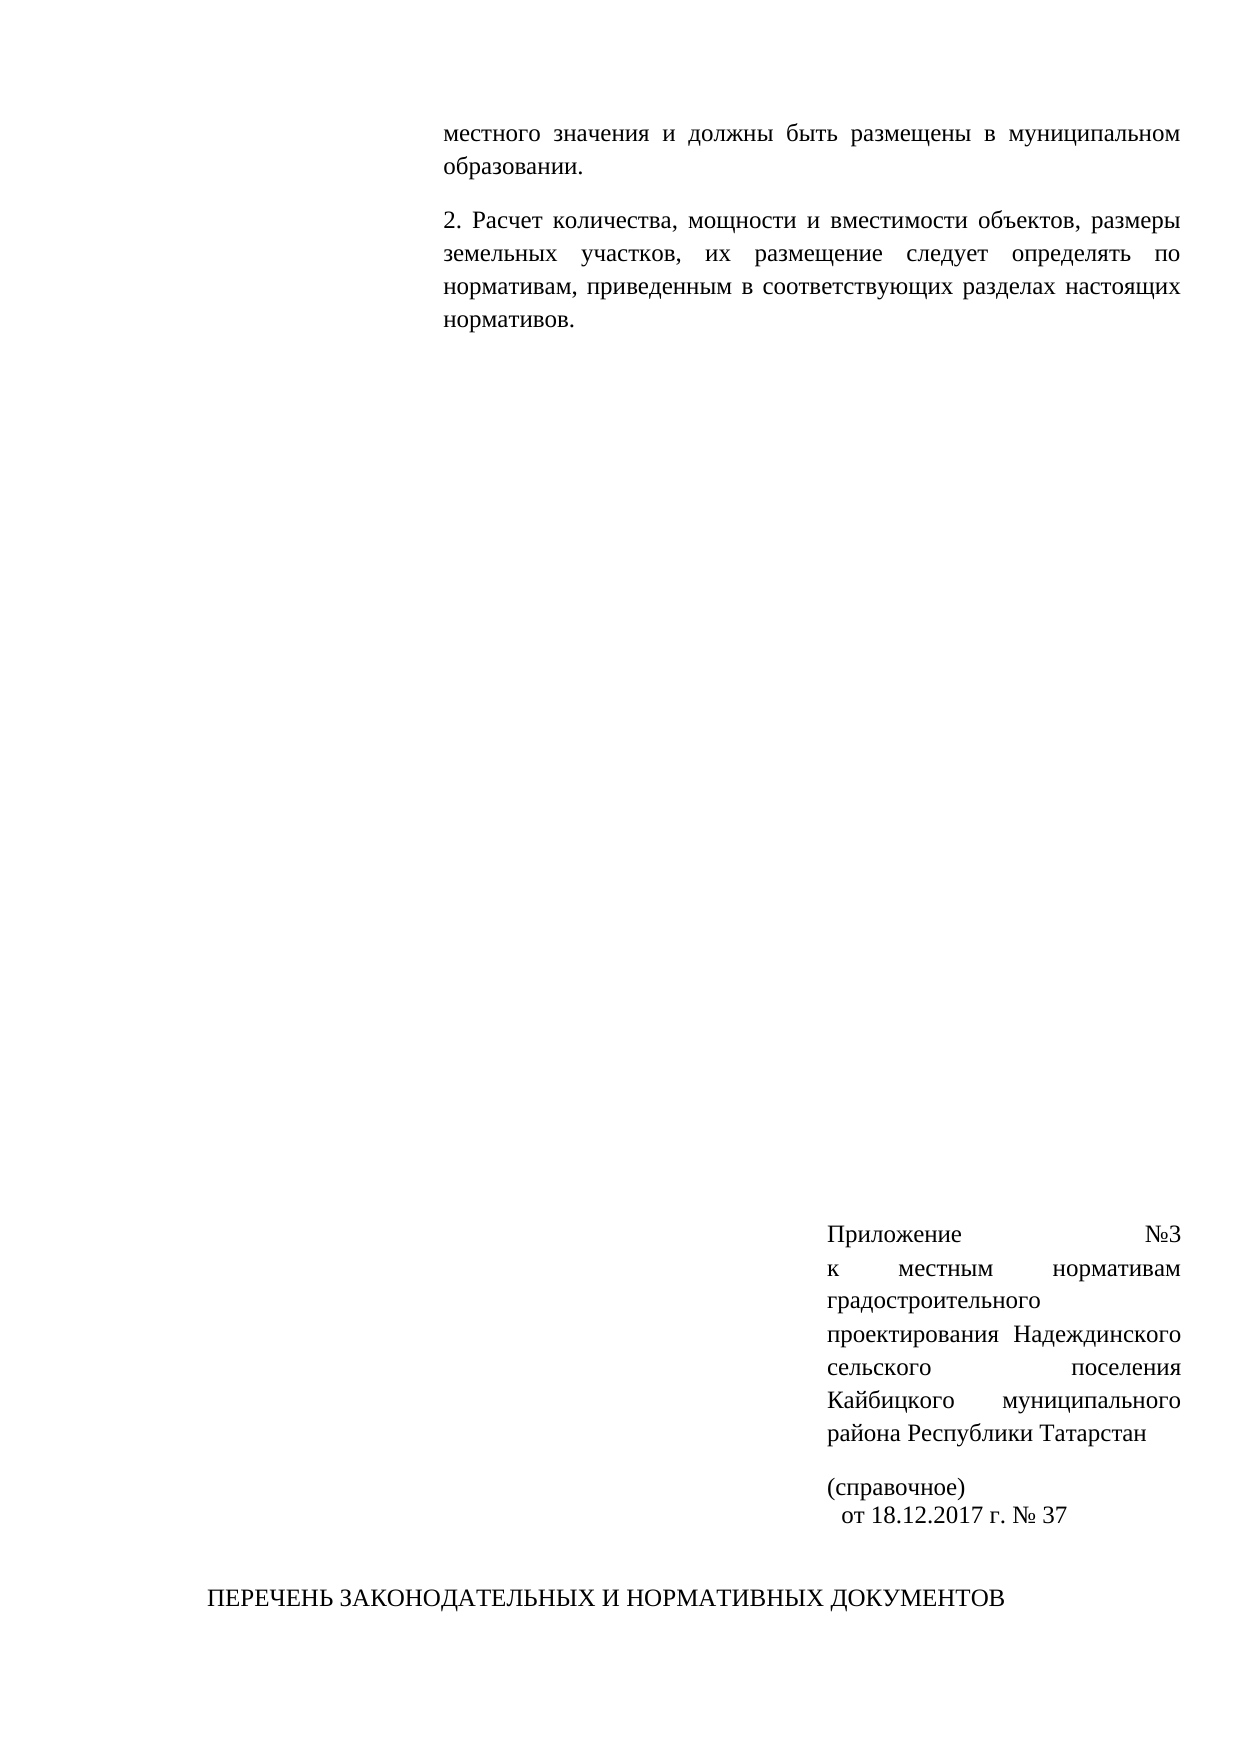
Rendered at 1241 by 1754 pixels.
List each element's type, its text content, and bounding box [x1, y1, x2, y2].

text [251, 118, 1181, 180]
text Приложение №3 к местным нормативам градостроительного проектирования Надеждинского сельского поселения Кайбицкого муниципального района Республики Татарстан [827, 1219, 1181, 1446]
text ПЕРЕЧЕНЬ ЗАКОНОДАТЕЛЬНЫХ И НОРМАТИВНЫХ ДОКУМЕНТОВ [177, 1583, 1181, 1612]
text 2. Расчет количества, мощности и вместимости объектов, размеры земельных участков, их размещение следует определять по нормативам, приведенным в соответствующих разделах настоящих нормативов. [443, 205, 1181, 333]
text (справочное) [827, 1472, 1181, 1500]
text от 18.12.2017 г. № 37 [827, 1500, 1181, 1529]
